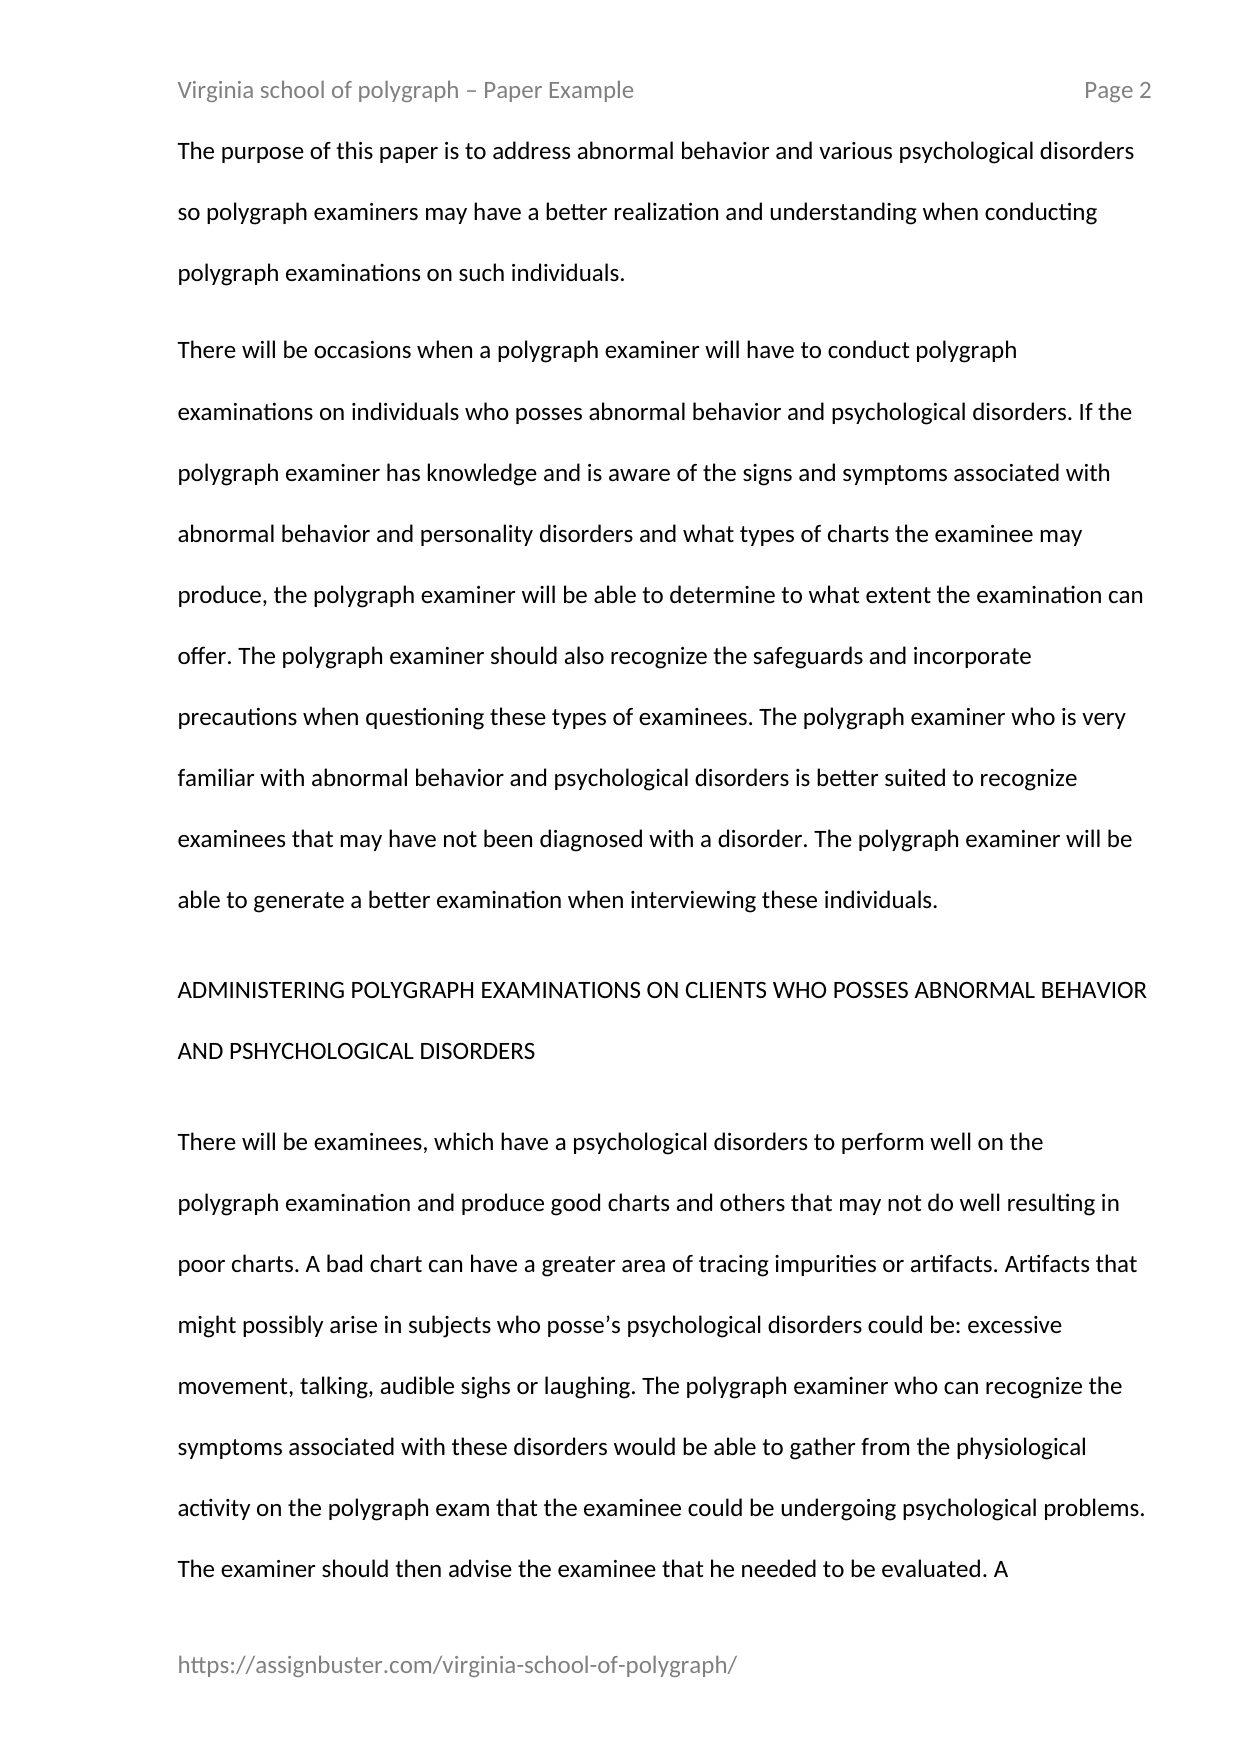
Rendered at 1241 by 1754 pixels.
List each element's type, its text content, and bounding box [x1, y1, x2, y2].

text The purpose of this paper is to address abnormal behavior and various psychological disorders so polygraph examiners may have a better realization and understanding when conducting polygraph examinations on such individuals. [177, 135, 1152, 287]
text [177, 1126, 1152, 1584]
text There will be occasions when a polygraph examiner will have to conduct polygraph examinations on individuals who posses abnormal behavior and psychological disorders. If the polygraph examiner has knowledge and is aware of the signs and symptoms associated with abnormal behavior and personality disorders and what types of charts the examinee may produce, the polygraph examiner will be able to determine to what extent the examination can offer. The polygraph examiner should also recognize the safeguards and incorporate precautions when questioning these types of examinees. The polygraph examiner who is very familiar with abnormal behavior and psychological disorders is better suited to recognize examinees that may have not been diagnosed with a disorder. The polygraph examiner will be able to generate a better examination when interviewing these individuals. [177, 334, 1152, 914]
text ADMINISTERING POLYGRAPH EXAMINATIONS ON CLIENTS WHO POSSES ABNORMAL BEHAVIOR AND PSHYCHOLOGICAL DISORDERS [177, 974, 1152, 1066]
